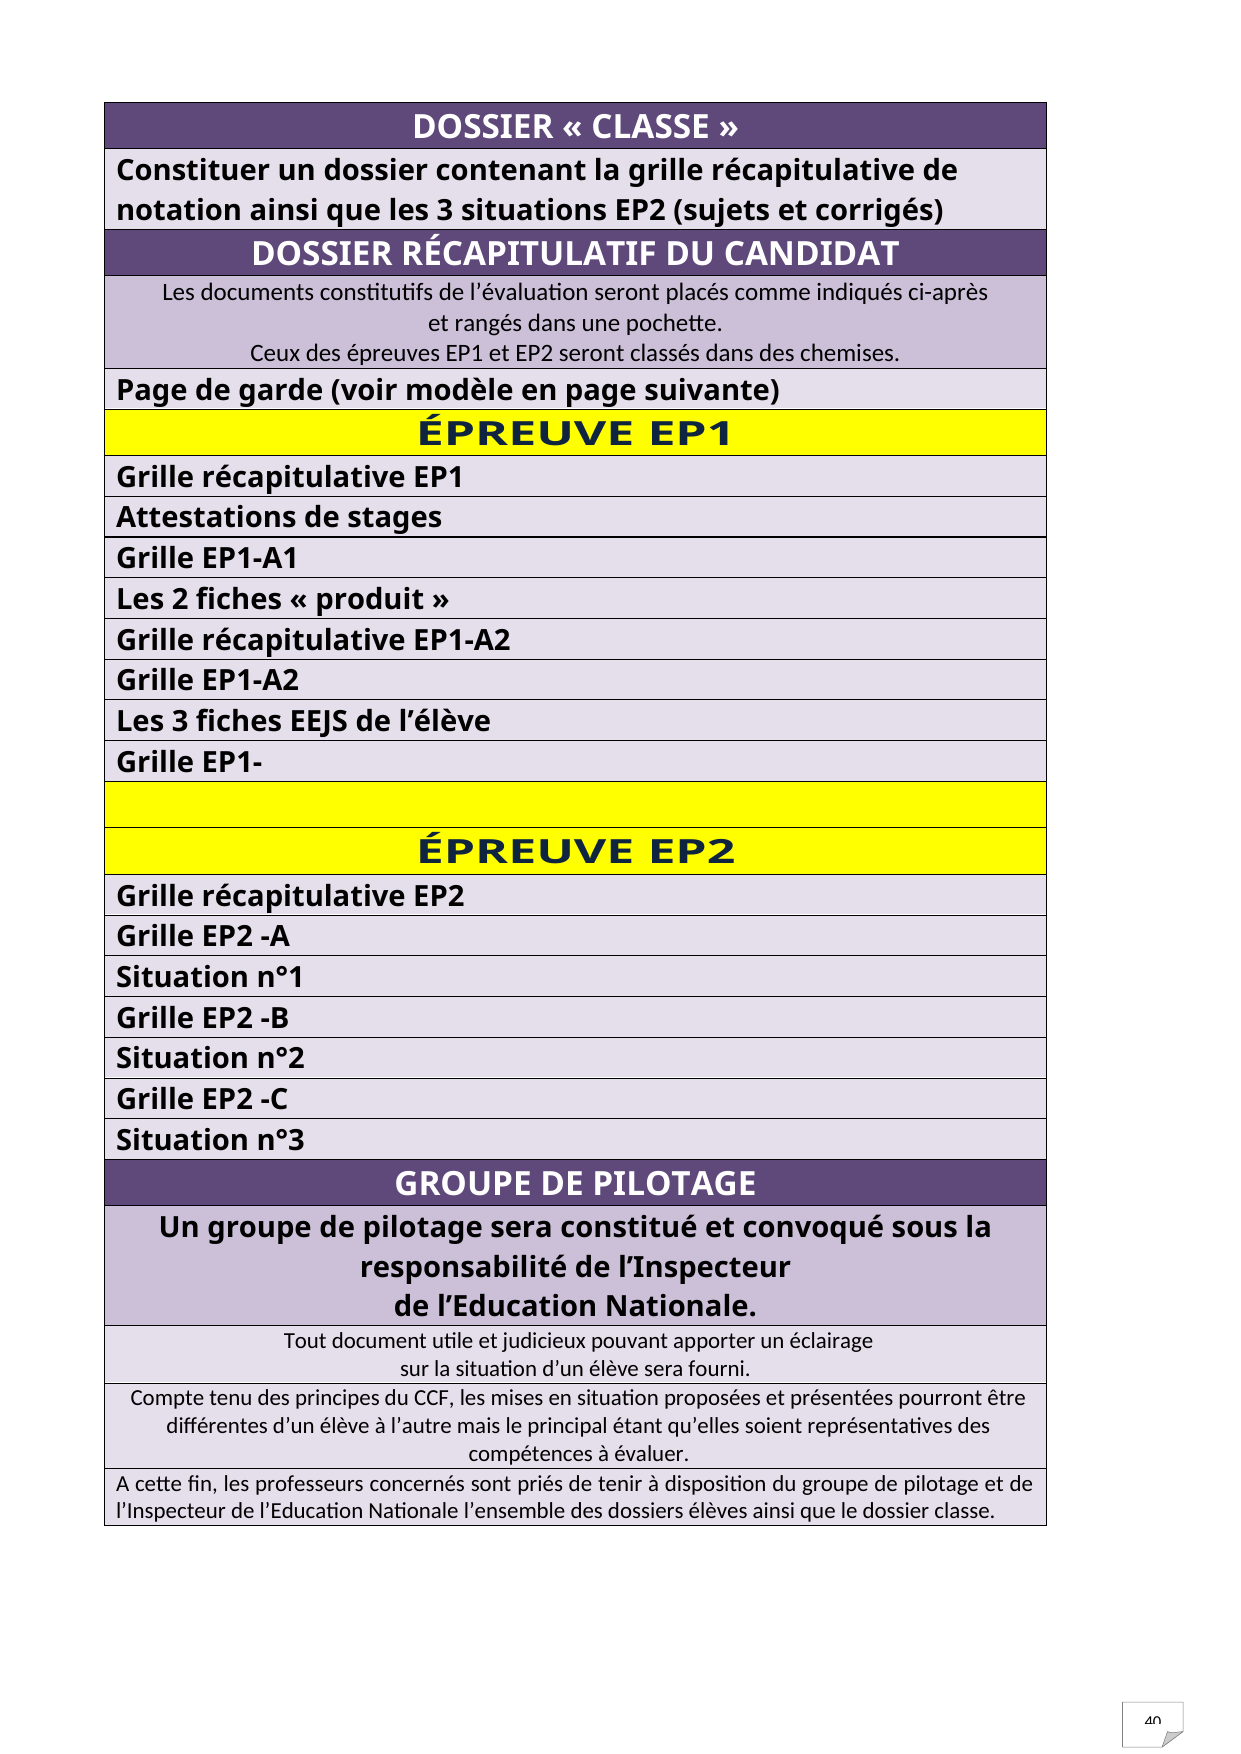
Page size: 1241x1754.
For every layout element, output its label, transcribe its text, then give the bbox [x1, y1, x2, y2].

table_cell DOSSIER RÉCAPITULATIF DU CANDIDAT [105, 230, 1046, 275]
table_cell A cette fin, les professeurs concernés sont priés de tenir à disposition du groupe de pilotage et de l’Inspecteur de l’Education Nationale l’ensemble des dossiers élèves ainsi que le dossier classe. [105, 1469, 1046, 1525]
table_cell Les 2 fiches « produit » [105, 578, 1046, 618]
table_cell Grille récapitulative EP2 [105, 875, 1046, 914]
table_cell Les 3 fiches EEJS de l’élève [105, 700, 1046, 740]
table_cell Situation n°2 [105, 1038, 1046, 1077]
table_cell Grille EP1-A2 [105, 660, 1046, 699]
table_cell Grille EP2 -B [105, 997, 1046, 1037]
table_cell Constituer un dossier contenant la grille récapitulative de notation ainsi que les 3 situations EP2 (sujets et corrigés) [105, 149, 1046, 229]
table_cell Compte tenu des principes du CCF, les mises en situation proposées et présentées pourront être différentes d’un élève à l’autre mais le principal étant qu’elles soient représentatives des compétences à évaluer. [105, 1384, 1046, 1468]
table_cell Grille EP2 -C [105, 1079, 1046, 1118]
table_cell GROUPE DE PILOTAGE [105, 1160, 1046, 1205]
table_cell Situation n°3 [105, 1119, 1046, 1159]
table_cell Un groupe de pilotage sera constitué et convoqué sous la responsabilité de l’Inspecteur de l’Education Nationale. [105, 1206, 1046, 1325]
table_cell [105, 782, 1046, 827]
table_cell Tout document utile et judicieux pouvant apporter un éclairage sur la situation d’un élève sera fourni. [105, 1326, 1046, 1382]
table_cell Les documents constitutifs de l’évaluation seront placés comme indiqués ci-après et rangés dans une pochette. Ceux des épreuves EP1 et EP2 seront classés dans des chemises. [105, 276, 1046, 368]
table_cell Situation n°1 [105, 956, 1046, 996]
table_cell ÉPREUVE EP2 [105, 828, 1046, 874]
table_cell Grille EP2 -A [105, 916, 1046, 955]
table_cell Grille EP1- [105, 741, 1046, 781]
table_cell Attestations de stages [105, 497, 1046, 536]
table_cell Grille récapitulative EP1-A2 [105, 619, 1046, 659]
table_cell Grille EP1-A1 [105, 538, 1046, 577]
table_header DOSSIER « CLASSE » [105, 103, 1046, 148]
table_cell Page de garde (voir modèle en page suivante) [105, 369, 1046, 408]
table_cell ÉPREUVE EP1 [105, 410, 1046, 455]
table_cell Grille récapitulative EP1 [105, 456, 1046, 496]
